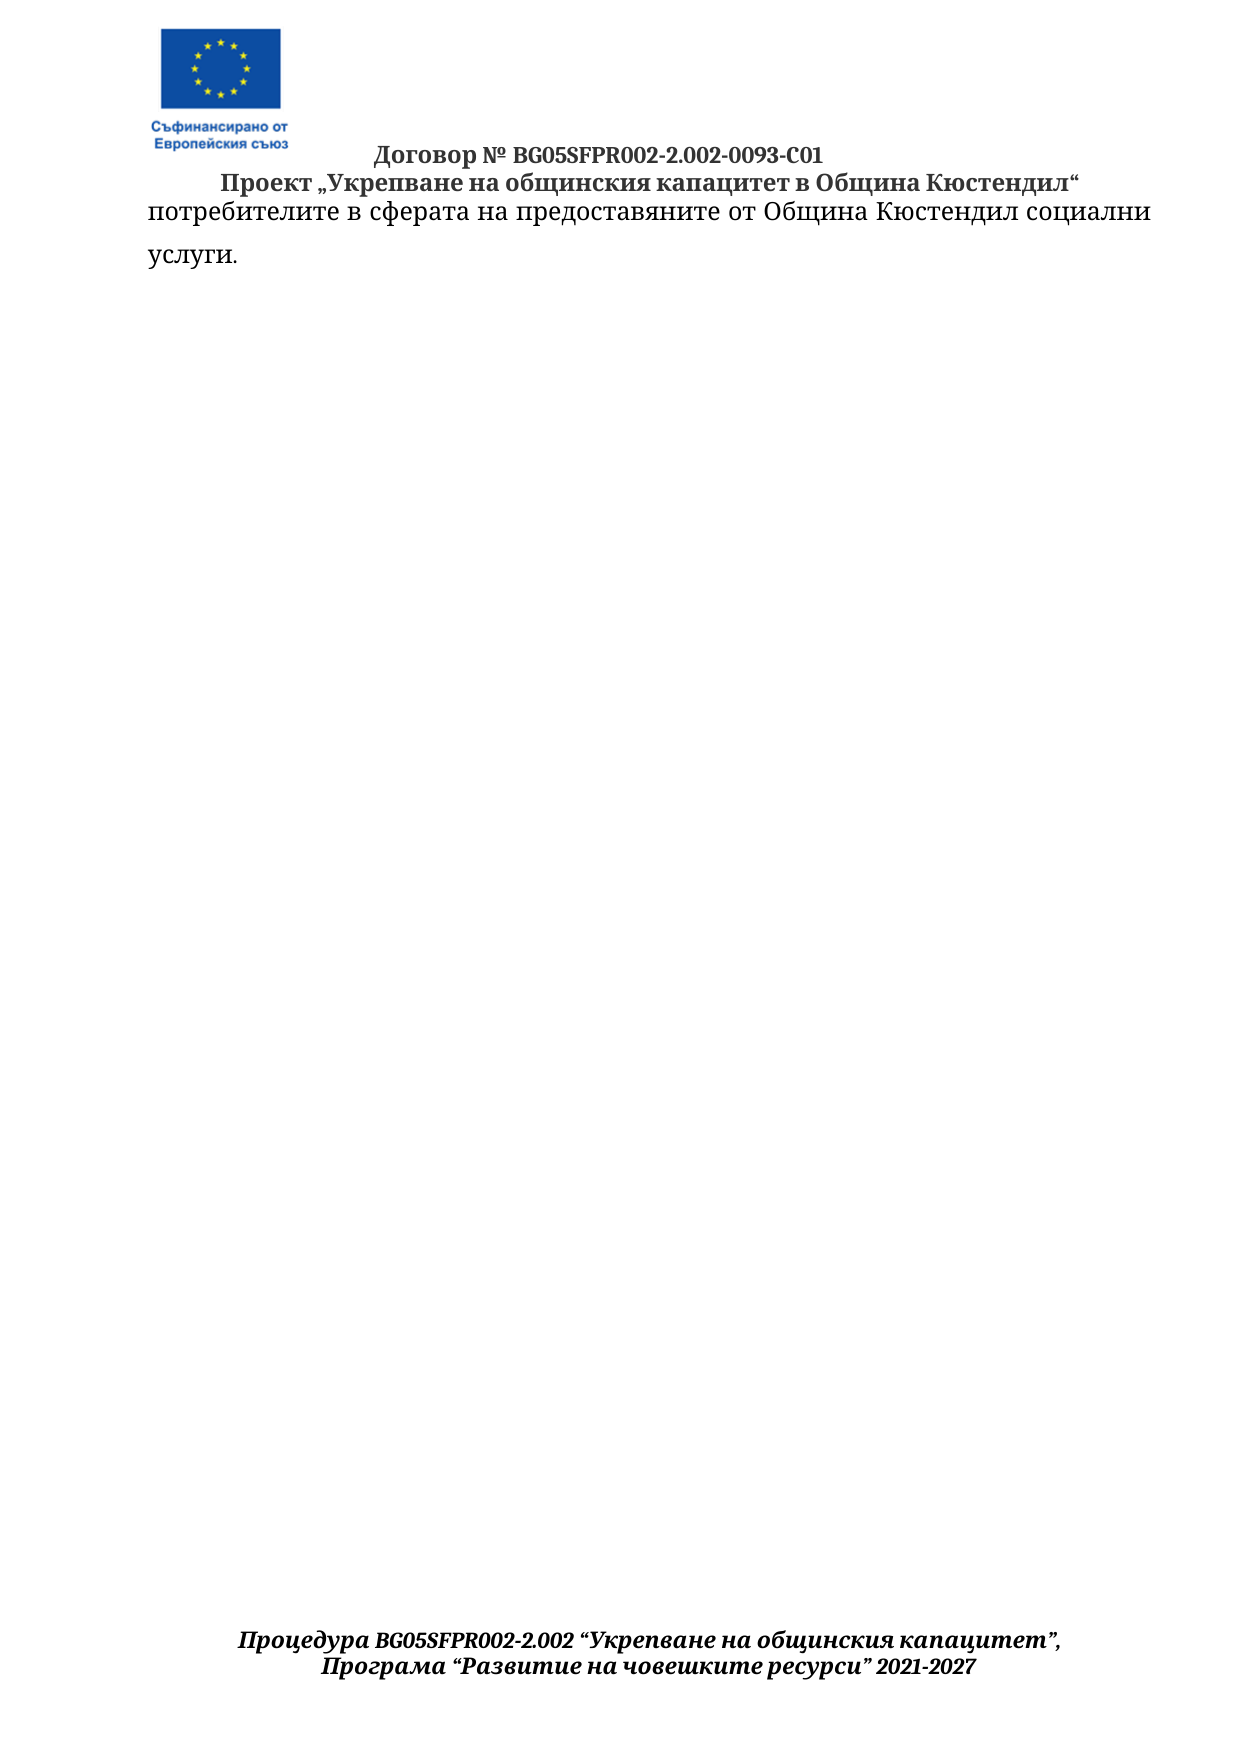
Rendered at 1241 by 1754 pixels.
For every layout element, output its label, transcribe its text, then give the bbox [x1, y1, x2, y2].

picture [147, 14, 295, 164]
